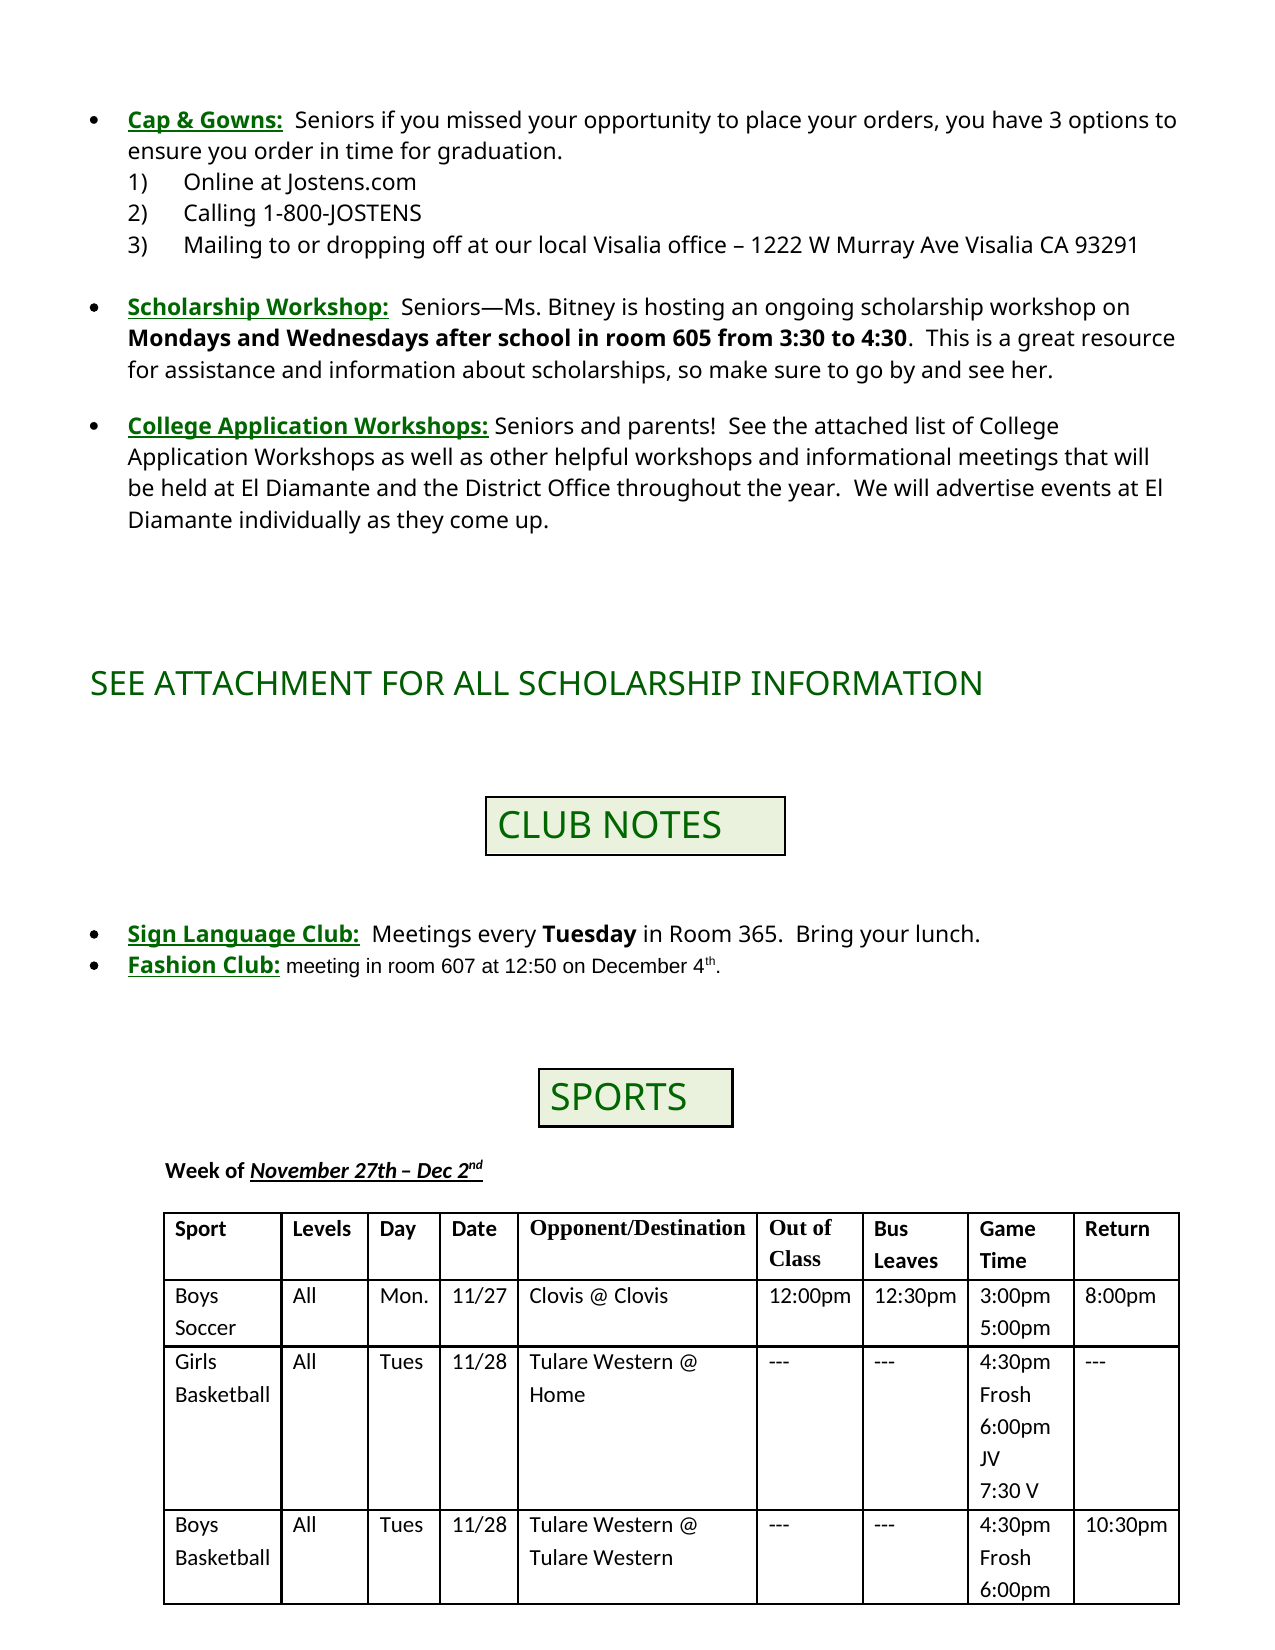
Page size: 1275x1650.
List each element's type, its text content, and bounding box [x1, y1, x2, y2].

table_cell 11/28 [441, 1348, 517, 1508]
table_header CLUB NOTES [487, 798, 784, 853]
text Week of November 27th – Dec 2nd [165, 1156, 1181, 1184]
table_header SPORTS [540, 1070, 731, 1125]
text SEE ATTACHMENT FOR ALL SCHOLARSHIP INFORMATION [90, 660, 1181, 705]
table_header Sport [165, 1214, 280, 1279]
table_cell All [283, 1348, 367, 1508]
table_cell All [283, 1281, 367, 1345]
table_cell All [283, 1511, 367, 1603]
table_cell Boys Soccer [165, 1281, 280, 1345]
text 3) Mailing to or dropping off at our local Visalia office – 1222 W Murray Ave Visalia CA 93291 [127, 228, 1181, 260]
table_header Date [441, 1214, 517, 1279]
table_cell Boys Basketball [165, 1511, 280, 1603]
table_cell --- [758, 1511, 862, 1603]
table_cell --- [1075, 1348, 1178, 1508]
list Cap & Gowns: Seniors if you missed your opportunity to place your orders, you have 3 options to ensure you order in time for graduation. [90, 103, 1181, 166]
list Scholarship Workshop: Seniors—Ms. Bitney is hosting an ongoing scholarship workshop on Mondays and Wednesdays after school in room 605 from 3:30 to 4:30. This is a great resource for assistance and information about scholarships, so make sure to go by and see her. [90, 291, 1181, 385]
text 1) Online at Jostens.com [127, 166, 1181, 197]
table_cell --- [864, 1348, 967, 1508]
table_cell 4:30pm Frosh 6:00pm JV 7:30 V [969, 1348, 1073, 1508]
table_cell 3:00pm 5:00pm [969, 1281, 1073, 1345]
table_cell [969, 1511, 1073, 1603]
table_header Levels [283, 1214, 367, 1279]
table_cell 12:30pm [864, 1281, 967, 1345]
table_header Bus Leaves [864, 1214, 967, 1279]
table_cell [519, 1511, 756, 1603]
table_cell Girls Basketball [165, 1348, 280, 1508]
table_header Out of Class [758, 1214, 862, 1279]
table_cell --- [864, 1511, 967, 1603]
table_cell 8:00pm [1075, 1281, 1178, 1345]
table_cell 10:30pm [1075, 1511, 1178, 1603]
table_header Day [369, 1214, 439, 1279]
text 2) Calling 1-800-JOSTENS [127, 197, 1181, 228]
table_cell Mon. [369, 1281, 439, 1345]
table_cell Tues [369, 1511, 439, 1603]
list Fashion Club: meeting in room 607 at 12:50 on December 4th. [90, 949, 1181, 981]
table_cell Tulare Western @ Home [519, 1348, 756, 1508]
list Sign Language Club: Meetings every Tuesday in Room 365. Bring your lunch. [90, 918, 1181, 949]
table_header Opponent/Destination [519, 1214, 756, 1279]
list College Application Workshops: Seniors and parents! See the attached list of College Application Workshops as well as other helpful workshops and informational meetings that will be held at El Diamante and the District Office throughout the year. We will advertise events at El Diamante individually as they come up. [90, 410, 1181, 535]
table_cell --- [758, 1348, 862, 1508]
table_cell Tues [369, 1348, 439, 1508]
table_cell 12:00pm [758, 1281, 862, 1345]
table_header Return [1075, 1214, 1178, 1279]
table_cell Clovis @ Clovis [519, 1281, 756, 1345]
table_cell 11/27 [441, 1281, 517, 1345]
table_cell 11/28 [441, 1511, 517, 1603]
table_header Game Time [969, 1214, 1073, 1279]
